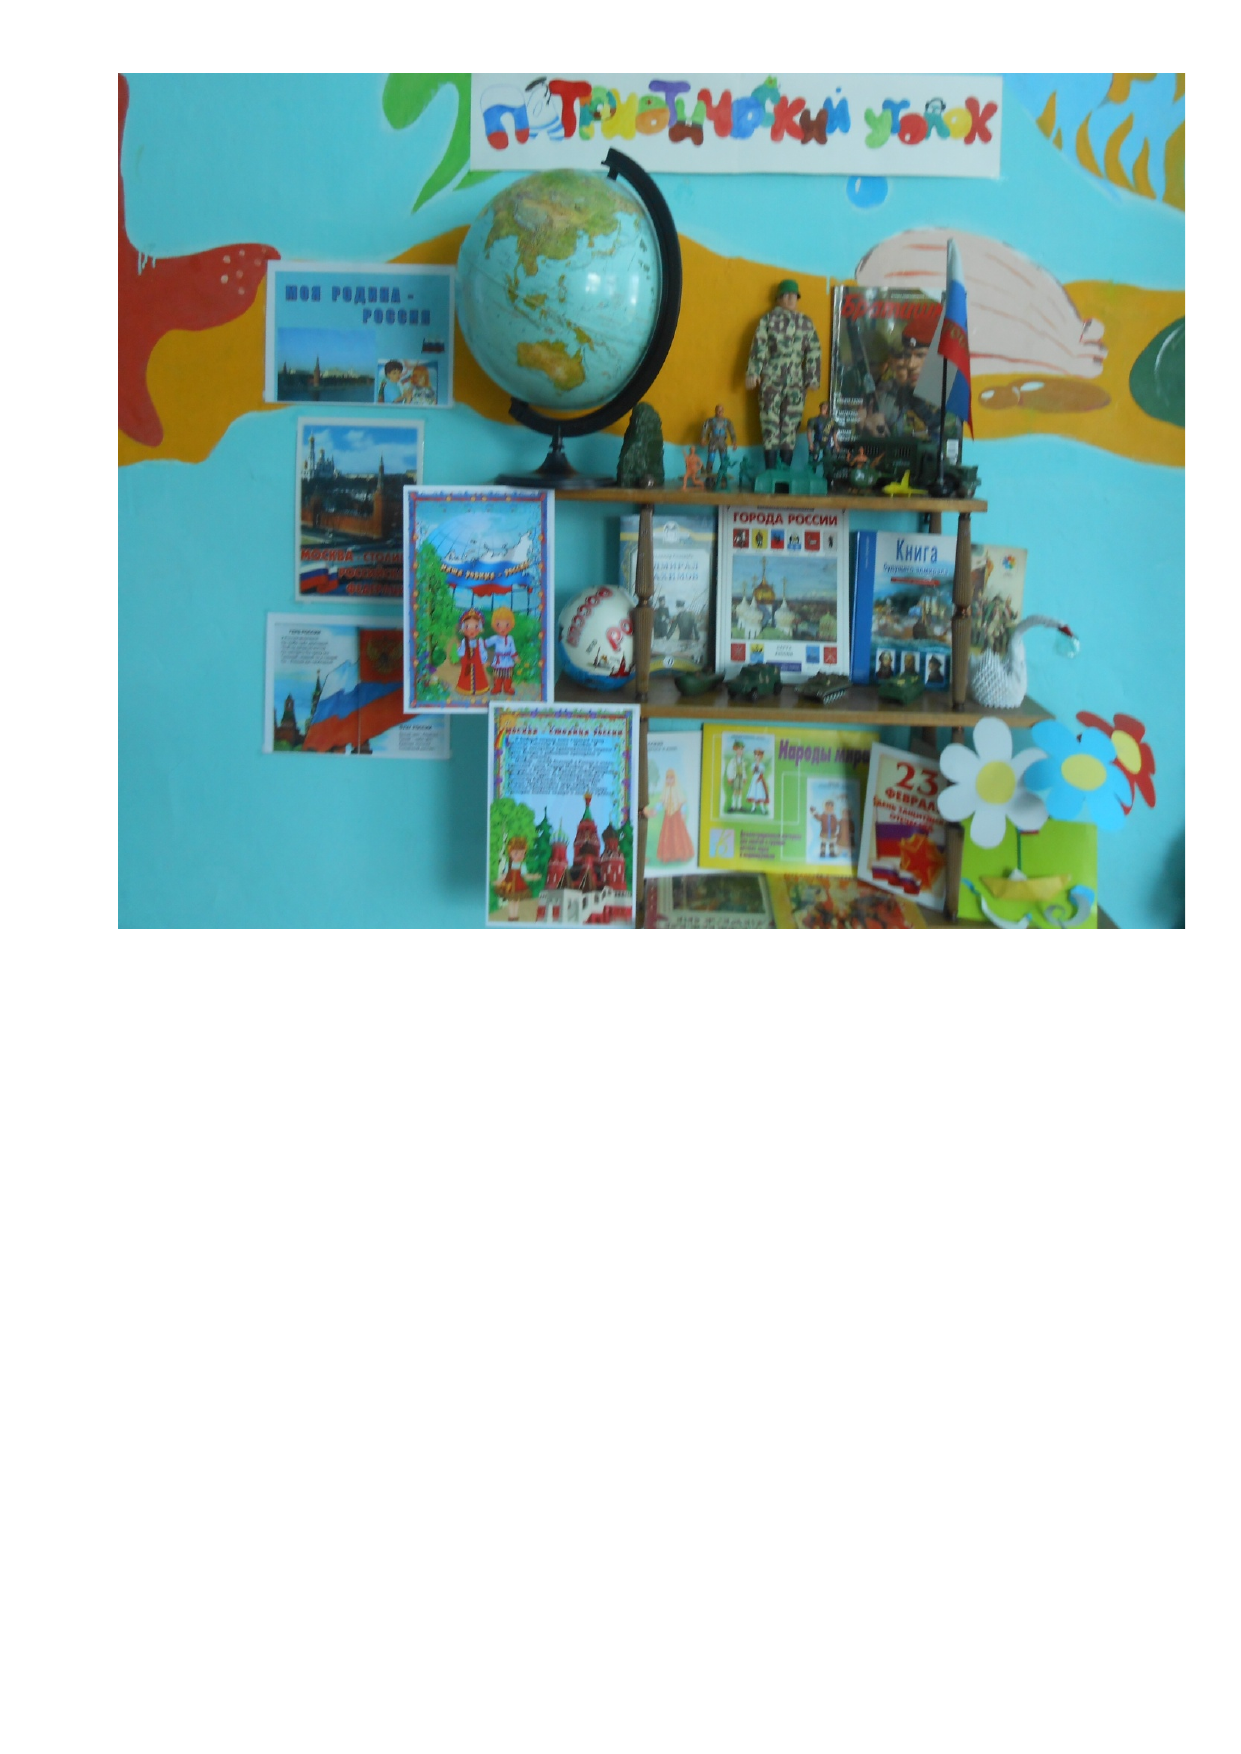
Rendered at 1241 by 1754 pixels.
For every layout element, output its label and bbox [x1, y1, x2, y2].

picture [118, 73, 1186, 929]
